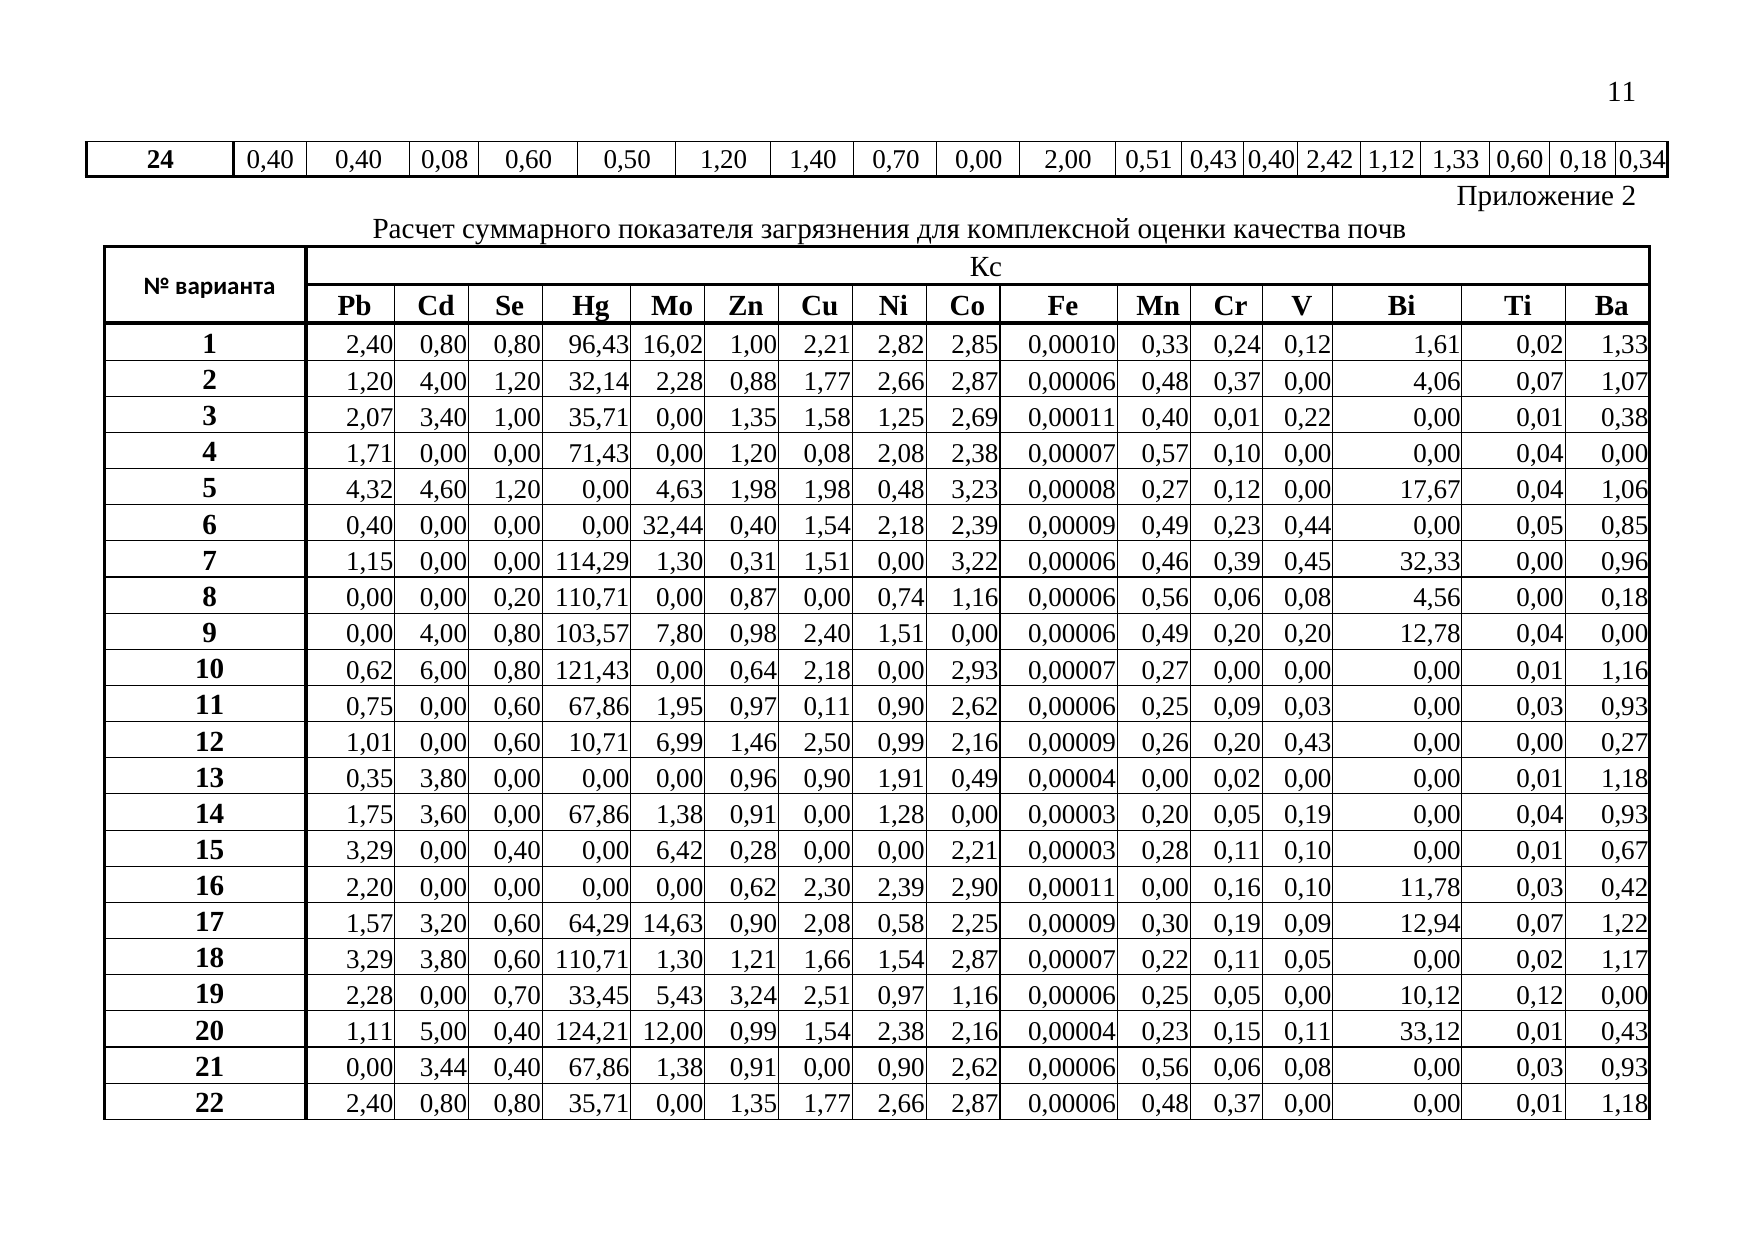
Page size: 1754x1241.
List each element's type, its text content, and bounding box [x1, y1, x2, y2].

table_cell 0,00007 [1001, 939, 1117, 974]
table_cell 0,20 [469, 578, 542, 613]
table_cell 0,60 [469, 686, 542, 721]
table_cell 0,26 [1118, 722, 1190, 757]
table_cell 0,06 [1191, 578, 1262, 613]
table_cell Cr [1191, 286, 1262, 321]
table_cell 35,71 [543, 397, 630, 432]
table_cell 0,11 [1191, 939, 1262, 974]
table_cell 0,90 [779, 758, 852, 793]
table_cell 1,07 [1566, 361, 1648, 396]
table_cell 1,91 [853, 758, 926, 793]
table_cell 0,00 [1263, 1084, 1332, 1119]
table_cell 0,03 [1462, 867, 1565, 902]
table_cell 10 [106, 650, 304, 685]
table_cell 1,20 [705, 433, 778, 468]
table_cell 0,00 [853, 831, 926, 866]
table_cell 0,00 [853, 650, 926, 685]
table_cell 0,99 [705, 1011, 778, 1046]
table_cell 1,20 [469, 469, 542, 504]
table_cell 11 [106, 686, 304, 721]
table_cell 2,16 [927, 722, 999, 757]
table_cell 0,00 [631, 433, 704, 468]
table_cell 0,00 [1462, 541, 1565, 576]
table_cell 18 [106, 939, 304, 974]
table_cell 1,12 [1361, 142, 1420, 175]
table_cell Fe [1001, 286, 1117, 321]
table_header № варианта [106, 248, 304, 321]
table_cell 1,00 [705, 325, 778, 359]
table_cell 11,78 [1333, 867, 1461, 902]
table_cell 0,00 [631, 758, 704, 793]
table_cell 1,54 [779, 505, 852, 540]
table_cell 1,30 [631, 541, 704, 576]
table_cell 0,40 [705, 505, 778, 540]
table_cell 0,22 [1118, 939, 1190, 974]
table_cell 0,20 [1118, 794, 1190, 829]
table_cell 0,88 [705, 361, 778, 396]
table_cell 10,12 [1333, 975, 1461, 1010]
table_cell 0,00 [779, 1048, 852, 1082]
table_cell 1,77 [779, 1084, 852, 1119]
table_cell 0,01 [1462, 758, 1565, 793]
table_cell 7,80 [631, 614, 704, 649]
table_cell 0,01 [1462, 831, 1565, 866]
table_cell 1,21 [705, 939, 778, 974]
table_cell 0,97 [705, 686, 778, 721]
table_cell 2,28 [308, 975, 394, 1010]
table_cell 0,00006 [1001, 1048, 1117, 1082]
table_cell 2,50 [779, 722, 852, 757]
table_cell 0,00006 [1001, 578, 1117, 613]
table_cell 0,00 [395, 541, 468, 576]
table_cell 0,75 [308, 686, 394, 721]
table_cell 0,08 [779, 433, 852, 468]
table_cell 0,00 [395, 505, 468, 540]
table_cell 71,43 [543, 433, 630, 468]
table_cell 1,11 [308, 1011, 394, 1046]
table_cell 0,48 [1118, 361, 1190, 396]
table_cell 1,20 [469, 361, 542, 396]
table_cell 0,00009 [1001, 722, 1117, 757]
table_cell 0,01 [1462, 397, 1565, 432]
table_cell 2,93 [927, 650, 999, 685]
table_cell 6 [106, 505, 304, 540]
table_cell 2,42 [1298, 142, 1360, 175]
table_cell 1,35 [705, 397, 778, 432]
table_cell 0,12 [1462, 975, 1565, 1010]
table_cell 0,56 [1118, 578, 1190, 613]
table_cell 0,00 [543, 758, 630, 793]
table_cell 3,23 [927, 469, 999, 504]
table_cell 2,40 [308, 1084, 394, 1119]
table_cell 2,90 [927, 867, 999, 902]
table_cell 0,62 [308, 650, 394, 685]
table_cell 0,46 [1118, 541, 1190, 576]
table_cell 0,43 [1182, 142, 1243, 175]
table_cell 0,00 [1263, 469, 1332, 504]
table_cell 0,30 [1118, 903, 1190, 938]
table_cell 2,87 [927, 361, 999, 396]
table_cell 121,43 [543, 650, 630, 685]
table_cell 0,00010 [1001, 325, 1117, 359]
table_cell 0,40 [469, 1048, 542, 1082]
table_cell 2,30 [779, 867, 852, 902]
table_cell 0,18 [1550, 142, 1615, 175]
table_cell 0,00006 [1001, 361, 1117, 396]
table_cell 32,44 [631, 505, 704, 540]
table_cell 5,43 [631, 975, 704, 1010]
table_cell 0,40 [1244, 142, 1297, 175]
table_cell 0,09 [1263, 903, 1332, 938]
table_cell 0,00 [469, 505, 542, 540]
table_cell 3,80 [395, 939, 468, 974]
table_cell 2,18 [853, 505, 926, 540]
table_cell 0,11 [1263, 1011, 1332, 1046]
table_cell 0,00011 [1001, 397, 1117, 432]
table_cell 12,00 [631, 1011, 704, 1046]
table_cell 2,87 [927, 939, 999, 974]
table_cell 1,18 [1566, 1084, 1648, 1119]
table_cell 1,58 [779, 397, 852, 432]
table_cell 1,95 [631, 686, 704, 721]
table_cell 0,48 [1118, 1084, 1190, 1119]
table_cell 0,19 [1263, 794, 1332, 829]
table_cell 22 [106, 1084, 304, 1119]
table_cell 0,00 [395, 975, 468, 1010]
table_cell Ni [853, 286, 926, 321]
table_cell 0,00 [1263, 433, 1332, 468]
table_cell 1,75 [308, 794, 394, 829]
table_cell 0,35 [308, 758, 394, 793]
table_cell 3,44 [395, 1048, 468, 1082]
table_cell 0,40 [308, 505, 394, 540]
table_cell 0,00 [1333, 758, 1461, 793]
table_cell 1,06 [1566, 469, 1648, 504]
table_cell 0,96 [1566, 541, 1648, 576]
table_cell 0,00 [395, 722, 468, 757]
table_cell 0,08 [1263, 1048, 1332, 1082]
table_cell 12 [106, 722, 304, 757]
table_cell Ti [1462, 286, 1565, 321]
table_cell 0,51 [1116, 142, 1181, 175]
table_cell 2,39 [927, 505, 999, 540]
table_cell 0,00 [1333, 650, 1461, 685]
table_cell 0,00 [308, 1048, 394, 1082]
table_cell 1,54 [779, 1011, 852, 1046]
table_cell 2,69 [927, 397, 999, 432]
table_cell 0,50 [578, 142, 675, 175]
table_cell 0,00 [543, 505, 630, 540]
table_cell 0,23 [1118, 1011, 1190, 1046]
table_cell 0,00 [779, 794, 852, 829]
table_cell 17,67 [1333, 469, 1461, 504]
table_cell 0,27 [1118, 469, 1190, 504]
table_cell 0,00 [469, 433, 542, 468]
table_cell 3,29 [308, 939, 394, 974]
table_cell 0,15 [1191, 1011, 1262, 1046]
table_cell Mo [631, 286, 704, 321]
table_cell 0,00 [1333, 794, 1461, 829]
table_cell 0,05 [1191, 975, 1262, 1010]
table_cell 0,00 [779, 831, 852, 866]
table_cell 0,27 [1118, 650, 1190, 685]
table_cell 1,51 [779, 541, 852, 576]
table_cell 2,38 [927, 433, 999, 468]
table_cell 33,12 [1333, 1011, 1461, 1046]
table_cell 0,31 [705, 541, 778, 576]
table_cell 1,33 [1421, 142, 1489, 175]
table_cell 0,23 [1191, 505, 1262, 540]
table_cell 67,86 [543, 1048, 630, 1082]
table_cell 0,00 [631, 650, 704, 685]
table_cell 1,00 [469, 397, 542, 432]
table_cell 0,48 [853, 469, 926, 504]
table_cell 0,04 [1462, 469, 1565, 504]
table_cell 0,00 [927, 614, 999, 649]
table_cell 0,37 [1191, 361, 1262, 396]
table_cell 0,00 [308, 614, 394, 649]
table_cell 0,00004 [1001, 1011, 1117, 1046]
table_cell 0,93 [1566, 686, 1648, 721]
table_cell 0,00003 [1001, 831, 1117, 866]
table_cell 1,33 [1566, 325, 1648, 359]
table_cell 10,71 [543, 722, 630, 757]
table_cell 0,19 [1191, 903, 1262, 938]
table_cell 8 [106, 578, 304, 613]
table_cell 2,38 [853, 1011, 926, 1046]
table_cell 0,90 [705, 903, 778, 938]
table_cell 3,80 [395, 758, 468, 793]
table_cell 0,00003 [1001, 794, 1117, 829]
table_cell Se [469, 286, 542, 321]
table_cell 2,62 [927, 686, 999, 721]
table_cell 0,07 [1462, 903, 1565, 938]
table_cell 2,16 [927, 1011, 999, 1046]
table_cell 0,43 [1566, 1011, 1648, 1046]
table_cell 0,05 [1263, 939, 1332, 974]
table_cell 0,00 [1566, 433, 1648, 468]
table_cell 2,40 [779, 614, 852, 649]
table_cell 0,00009 [1001, 903, 1117, 938]
table_cell 14 [106, 794, 304, 829]
table_cell 0,80 [469, 325, 542, 359]
table_cell 1,16 [927, 975, 999, 1010]
table_cell 0,03 [1263, 686, 1332, 721]
table_cell 2,82 [853, 325, 926, 359]
table_cell 0,62 [705, 867, 778, 902]
table_cell 103,57 [543, 614, 630, 649]
table_cell 0,00 [543, 831, 630, 866]
table_cell 0,08 [1263, 578, 1332, 613]
table_cell 0,49 [927, 758, 999, 793]
table_cell 0,01 [1191, 397, 1262, 432]
table_cell 0,85 [1566, 505, 1648, 540]
table_cell 0,05 [1462, 505, 1565, 540]
table_cell 0,00 [1333, 939, 1461, 974]
table_cell 0,00 [308, 578, 394, 613]
table_cell 4,63 [631, 469, 704, 504]
table_cell 21 [106, 1048, 304, 1082]
table_cell 0,01 [1462, 1011, 1565, 1046]
table_cell 0,97 [853, 975, 926, 1010]
table_cell 0,00 [395, 686, 468, 721]
table_cell 2,08 [853, 433, 926, 468]
table_cell 2,39 [853, 867, 926, 902]
table_cell 3 [106, 397, 304, 432]
table_cell 1,30 [631, 939, 704, 974]
table_cell 0,80 [395, 1084, 468, 1119]
table_cell 0,00 [1118, 758, 1190, 793]
table_cell 0,00 [631, 578, 704, 613]
table_cell 0,00 [395, 831, 468, 866]
table_cell 9 [106, 614, 304, 649]
table_cell 110,71 [543, 578, 630, 613]
table_cell 4 [106, 433, 304, 468]
table_cell 12,78 [1333, 614, 1461, 649]
table_cell 0,00 [395, 867, 468, 902]
table_cell 1,40 [771, 142, 853, 175]
table_cell 0,00 [853, 541, 926, 576]
table_cell 2,08 [779, 903, 852, 938]
table_cell 4,32 [308, 469, 394, 504]
table_cell 0,80 [469, 1084, 542, 1119]
table_cell 0,03 [1462, 686, 1565, 721]
table_cell 1,18 [1566, 758, 1648, 793]
table_cell 0,27 [1566, 722, 1648, 757]
table_cell Hg [543, 286, 630, 321]
table_cell 1,28 [853, 794, 926, 829]
table_cell Co [927, 286, 999, 321]
table_cell Mn [1118, 286, 1190, 321]
table_cell 0,00008 [1001, 469, 1117, 504]
table_cell 0,00 [1333, 722, 1461, 757]
table_cell 1,25 [853, 397, 926, 432]
table_cell 0,00004 [1001, 758, 1117, 793]
table_cell 0,40 [307, 142, 409, 175]
table_cell 16,02 [631, 325, 704, 359]
table_cell 0,20 [1191, 614, 1262, 649]
table_cell 0,02 [1462, 939, 1565, 974]
table_cell 0,60 [479, 142, 577, 175]
table_cell 4,00 [395, 614, 468, 649]
table_cell 0,60 [469, 939, 542, 974]
table_cell 0,00 [631, 1084, 704, 1119]
table_cell 0,57 [1118, 433, 1190, 468]
table_cell 33,45 [543, 975, 630, 1010]
table_cell 0,91 [705, 1048, 778, 1082]
table_cell 0,00007 [1001, 433, 1117, 468]
table_cell 0,49 [1118, 505, 1190, 540]
table_cell 1,35 [705, 1084, 778, 1119]
table_cell 1,38 [631, 1048, 704, 1082]
table_cell 64,29 [543, 903, 630, 938]
table_cell 0,56 [1118, 1048, 1190, 1082]
text Расчет суммарного показателя загрязнения для комплексной оценки качества почв [118, 211, 1636, 245]
table_cell 4,00 [395, 361, 468, 396]
table_cell 0,00 [1462, 722, 1565, 757]
table_cell 2,07 [308, 397, 394, 432]
table_cell 0,00 [543, 469, 630, 504]
table_cell 0,06 [1191, 1048, 1262, 1082]
table_cell 0,99 [853, 722, 926, 757]
table_cell 1,61 [1333, 325, 1461, 359]
table_cell 0,01 [1462, 1084, 1565, 1119]
table_cell 7 [106, 541, 304, 576]
text Приложение 2 [118, 178, 1636, 211]
table_cell 2,66 [853, 361, 926, 396]
table_cell 13 [106, 758, 304, 793]
table_cell 1,98 [779, 469, 852, 504]
table_cell 0,25 [1118, 686, 1190, 721]
table_cell 0,40 [469, 831, 542, 866]
table_cell 0,40 [469, 1011, 542, 1046]
table_cell 15 [106, 831, 304, 866]
table_cell 0,45 [1263, 541, 1332, 576]
table_cell 67,86 [543, 794, 630, 829]
table_cell 0,00 [1263, 975, 1332, 1010]
table_cell Cd [395, 286, 468, 321]
table_cell 0,25 [1118, 975, 1190, 1010]
table_cell 1,20 [308, 361, 394, 396]
table_cell 0,43 [1263, 722, 1332, 757]
table_cell 0,00 [1191, 650, 1262, 685]
table_cell 3,40 [395, 397, 468, 432]
table_cell 0,67 [1566, 831, 1648, 866]
table_cell 0,90 [853, 686, 926, 721]
table_cell 0,93 [1566, 1048, 1648, 1082]
table_cell 0,90 [853, 1048, 926, 1082]
table_cell 0,05 [1191, 794, 1262, 829]
table_cell 67,86 [543, 686, 630, 721]
table_cell 0,04 [1462, 433, 1565, 468]
table_cell 1,20 [676, 142, 770, 175]
table_cell 0,00 [1333, 397, 1461, 432]
table_cell 1,77 [779, 361, 852, 396]
table_cell 2,00 [1020, 142, 1115, 175]
table_cell 0,38 [1566, 397, 1648, 432]
table_cell 0,10 [1263, 831, 1332, 866]
table_cell 0,42 [1566, 867, 1648, 902]
table_cell 0,70 [469, 975, 542, 1010]
table_cell 0,00 [469, 794, 542, 829]
table_cell 4,60 [395, 469, 468, 504]
table_cell 32,33 [1333, 541, 1461, 576]
table_cell 0,11 [1191, 831, 1262, 866]
table_cell 5,00 [395, 1011, 468, 1046]
table_cell 0,02 [1191, 758, 1262, 793]
table_cell 0,96 [705, 758, 778, 793]
table_cell 1,01 [308, 722, 394, 757]
table_cell 2,21 [779, 325, 852, 359]
table_cell 0,18 [1566, 578, 1648, 613]
table_cell 0,00 [631, 397, 704, 432]
table_cell 2,87 [927, 1084, 999, 1119]
table_cell 0,00 [1263, 758, 1332, 793]
table_cell 0,60 [1490, 142, 1549, 175]
table_cell 0,98 [705, 614, 778, 649]
table_cell 0,74 [853, 578, 926, 613]
table_cell 0,80 [469, 650, 542, 685]
table_cell 0,00 [1566, 614, 1648, 649]
table_cell 0,22 [1263, 397, 1332, 432]
table_cell 1,15 [308, 541, 394, 576]
table_cell 110,71 [543, 939, 630, 974]
table_cell 0,04 [1462, 614, 1565, 649]
table_cell 0,80 [469, 614, 542, 649]
table_cell 6,00 [395, 650, 468, 685]
table_cell 2,51 [779, 975, 852, 1010]
table_cell 0,39 [1191, 541, 1262, 576]
table_cell 0,28 [1118, 831, 1190, 866]
table_cell 0,33 [1118, 325, 1190, 359]
table_cell 0,00006 [1001, 541, 1117, 576]
table_cell 0,40 [235, 142, 306, 175]
table_cell 0,00 [927, 794, 999, 829]
table_cell 5 [106, 469, 304, 504]
table_cell 1,16 [927, 578, 999, 613]
table_cell 24 [88, 142, 232, 175]
table_cell 0,00 [1333, 1048, 1461, 1082]
table_cell Zn [705, 286, 778, 321]
table_cell 124,21 [543, 1011, 630, 1046]
table_cell 0,00009 [1001, 505, 1117, 540]
table_cell 0,80 [395, 325, 468, 359]
table_cell 0,34 [1616, 142, 1666, 175]
table_cell 0,49 [1118, 614, 1190, 649]
table_cell 0,00 [1333, 433, 1461, 468]
table_cell 1,46 [705, 722, 778, 757]
table_cell 0,11 [779, 686, 852, 721]
table_cell 0,37 [1191, 1084, 1262, 1119]
table_cell 0,87 [705, 578, 778, 613]
table_cell 3,20 [395, 903, 468, 938]
table_cell 2,20 [308, 867, 394, 902]
table_cell 2,28 [631, 361, 704, 396]
table_cell 1 [106, 325, 304, 359]
table_cell 1,71 [308, 433, 394, 468]
table_cell 1,57 [308, 903, 394, 938]
table_cell 0,60 [469, 722, 542, 757]
table_cell 1,22 [1566, 903, 1648, 938]
table_cell 0,00 [395, 433, 468, 468]
table_cell 0,10 [1263, 867, 1332, 902]
table_cell 0,12 [1263, 325, 1332, 359]
table_cell 2,21 [927, 831, 999, 866]
table_cell 1,17 [1566, 939, 1648, 974]
table_cell 0,00 [469, 867, 542, 902]
table_cell 0,00 [1263, 361, 1332, 396]
table_cell 0,00 [1333, 505, 1461, 540]
table_cell Ba [1566, 286, 1648, 321]
table_cell 1,38 [631, 794, 704, 829]
table_cell 0,00006 [1001, 1084, 1117, 1119]
table_cell 1,16 [1566, 650, 1648, 685]
table_cell 0,00006 [1001, 686, 1117, 721]
table_cell 0,00006 [1001, 975, 1117, 1010]
table_cell 1,51 [853, 614, 926, 649]
table_cell 16 [106, 867, 304, 902]
table_cell 4,06 [1333, 361, 1461, 396]
table_cell 0,60 [469, 903, 542, 938]
table_cell 0,93 [1566, 794, 1648, 829]
table_cell 0,20 [1191, 722, 1262, 757]
table_cell 0,00 [1333, 1084, 1461, 1119]
table_cell 0,28 [705, 831, 778, 866]
table_cell 0,01 [1462, 650, 1565, 685]
table_cell 0,00 [1462, 578, 1565, 613]
table_cell 0,58 [853, 903, 926, 938]
table_cell 3,60 [395, 794, 468, 829]
table_cell 0,00011 [1001, 867, 1117, 902]
table_cell 0,24 [1191, 325, 1262, 359]
table_cell 3,24 [705, 975, 778, 1010]
table_cell 0,20 [1263, 614, 1332, 649]
table_cell 12,94 [1333, 903, 1461, 938]
table_cell 0,40 [1118, 397, 1190, 432]
table_cell 0,70 [854, 142, 936, 175]
table_cell 0,00 [631, 867, 704, 902]
table_cell 0,00 [469, 758, 542, 793]
table_cell 1,54 [853, 939, 926, 974]
table_cell 35,71 [543, 1084, 630, 1119]
table_cell 0,00 [1566, 975, 1648, 1010]
table_cell 0,00 [1333, 831, 1461, 866]
table_cell 0,64 [705, 650, 778, 685]
table_cell 0,00007 [1001, 650, 1117, 685]
table_header Кс [308, 248, 1648, 283]
table_cell 0,16 [1191, 867, 1262, 902]
table_cell 0,00 [1333, 686, 1461, 721]
table_cell 20 [106, 1011, 304, 1046]
table_cell 2,25 [927, 903, 999, 938]
table_cell 114,29 [543, 541, 630, 576]
table_cell 3,22 [927, 541, 999, 576]
table_cell 0,00 [1118, 867, 1190, 902]
table_cell 0,44 [1263, 505, 1332, 540]
table_cell Bi [1333, 286, 1461, 321]
table_cell Pb [308, 286, 394, 321]
table_cell 0,02 [1462, 325, 1565, 359]
table_cell 0,00006 [1001, 614, 1117, 649]
table_cell 0,08 [410, 142, 478, 175]
table_cell Cu [779, 286, 852, 321]
table_cell 2,62 [927, 1048, 999, 1082]
table_cell 19 [106, 975, 304, 1010]
table_cell V [1263, 286, 1332, 321]
table_cell 0,00 [395, 578, 468, 613]
table_cell 1,98 [705, 469, 778, 504]
table_cell 0,03 [1462, 1048, 1565, 1082]
table_cell 2,85 [927, 325, 999, 359]
table_cell 32,14 [543, 361, 630, 396]
table_cell 1,66 [779, 939, 852, 974]
table_cell 0,00 [469, 541, 542, 576]
table_cell 0,00 [779, 578, 852, 613]
table_cell 2 [106, 361, 304, 396]
table_cell 96,43 [543, 325, 630, 359]
table_cell 0,07 [1462, 361, 1565, 396]
table_cell 2,18 [779, 650, 852, 685]
table_cell 0,04 [1462, 794, 1565, 829]
table_cell 0,91 [705, 794, 778, 829]
table_cell 0,10 [1191, 433, 1262, 468]
table_cell 3,29 [308, 831, 394, 866]
table_cell 0,00 [1263, 650, 1332, 685]
table_cell 2,40 [308, 325, 394, 359]
table_cell 6,42 [631, 831, 704, 866]
table_cell 0,09 [1191, 686, 1262, 721]
table_cell 17 [106, 903, 304, 938]
table_cell 0,00 [937, 142, 1019, 175]
table_cell 4,56 [1333, 578, 1461, 613]
table_cell 6,99 [631, 722, 704, 757]
table_cell 0,12 [1191, 469, 1262, 504]
table_cell 0,00 [543, 867, 630, 902]
table_cell 2,66 [853, 1084, 926, 1119]
table_cell 14,63 [631, 903, 704, 938]
